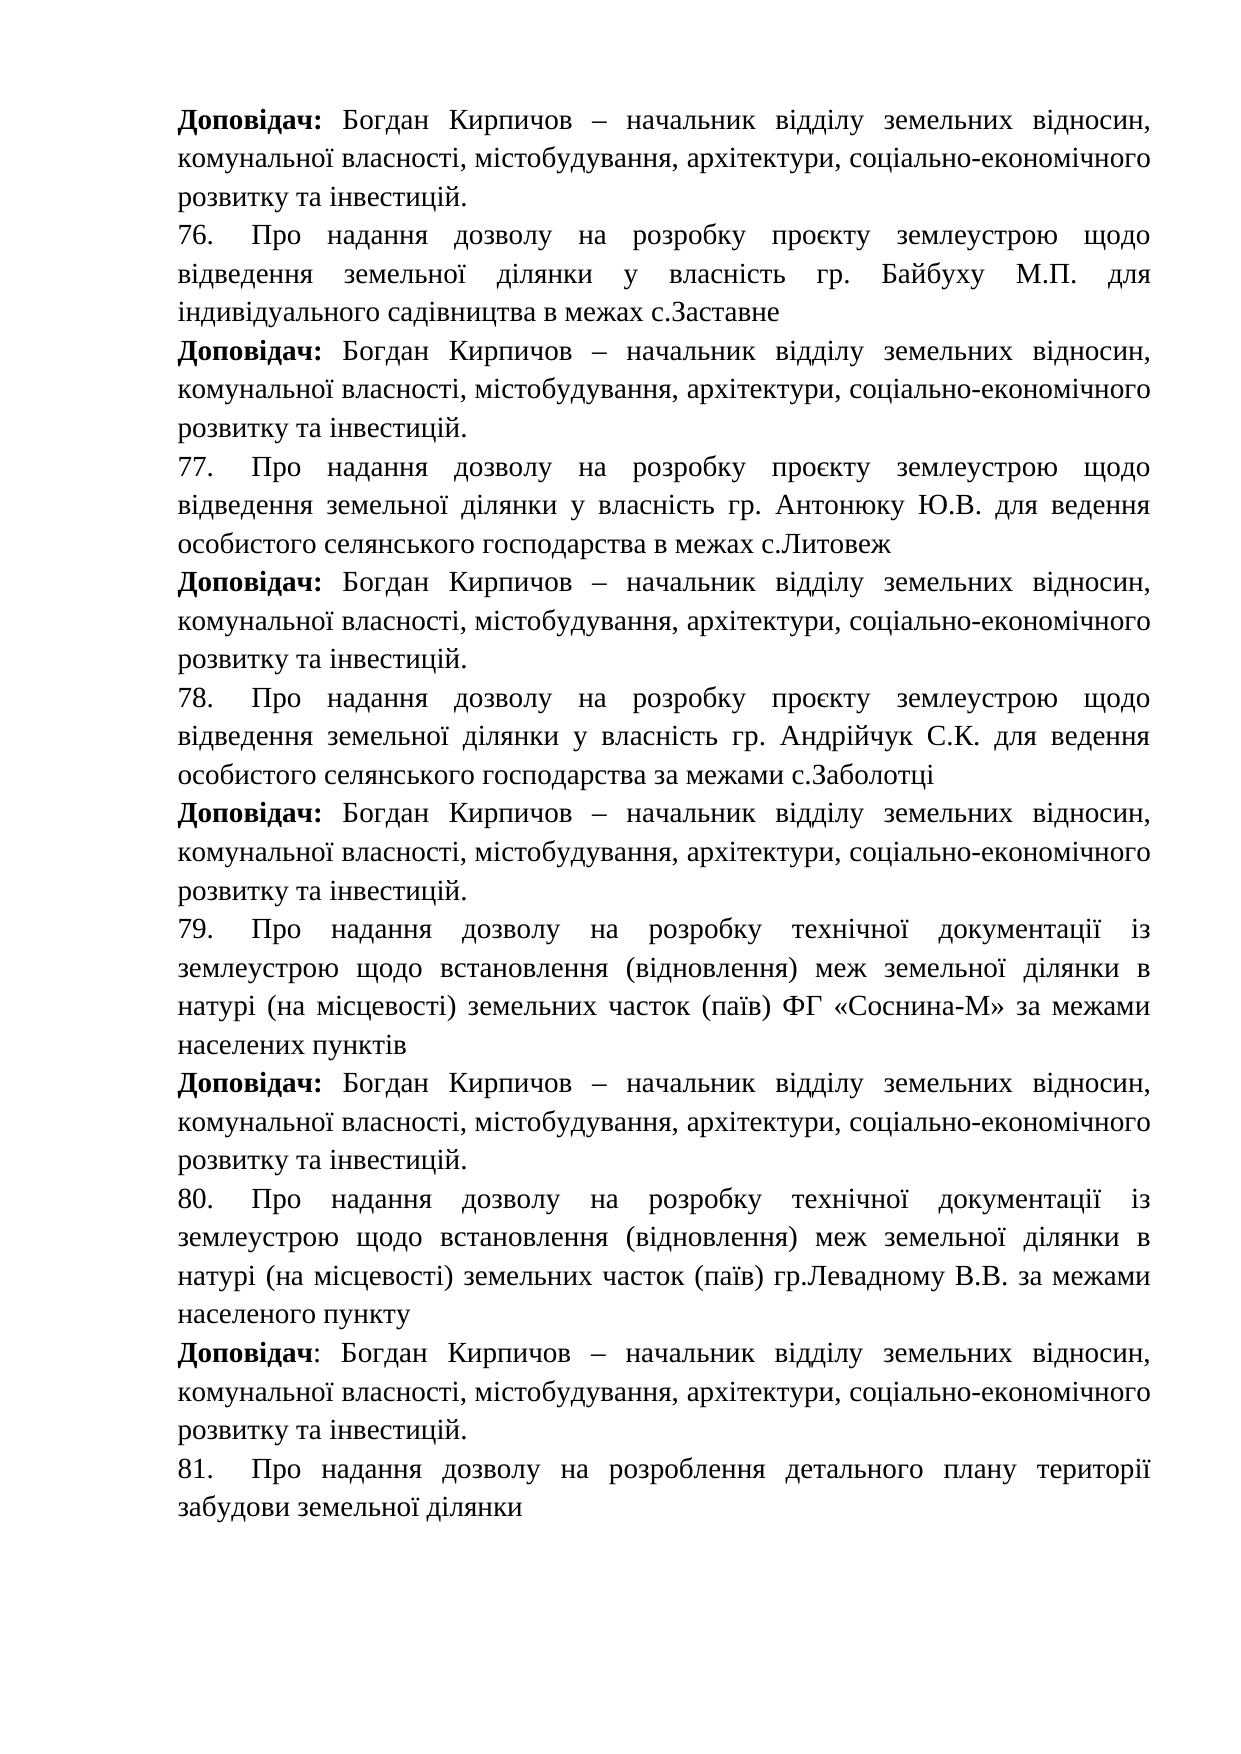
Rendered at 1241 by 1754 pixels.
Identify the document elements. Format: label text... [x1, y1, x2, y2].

text 78. Про надання дозволу на розробку проєкту землеустрою щодо відведення земельної ділянки у власність гр. Андрійчук С.К. для ведення особистого селянського господарства за межами с.Заболотці [177, 680, 1152, 791]
text 76. Про надання дозволу на розробку проєкту землеустрою щодо відведення земельної ділянки у власність гр. Байбуху М.П. для індивідуального садівництва в межах с.Заставне [177, 217, 1152, 328]
text 79. Про надання дозволу на розробку технічної документації із землеустрою щодо встановлення (відновлення) меж земельної ділянки в натурі (на місцевості) земельних часток (паїв) ФГ «Соснина-М» за межами населених пунктів [177, 911, 1152, 1060]
text 77. Про надання дозволу на розробку проєкту землеустрою щодо відведення земельної ділянки у власність гр. Антонюку Ю.В. для ведення особистого селянського господарства в межах с.Литовеж [177, 449, 1152, 559]
text 80. Про надання дозволу на розробку технічної документації із землеустрою щодо встановлення (відновлення) меж земельної ділянки в натурі (на місцевості) земельних часток (паїв) гр.Левадному В.В. за межами населеного пункту [177, 1181, 1152, 1330]
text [177, 1335, 1152, 1446]
text 81. Про надання дозволу на розроблення детального плану території забудови земельної ділянки [177, 1451, 1152, 1523]
